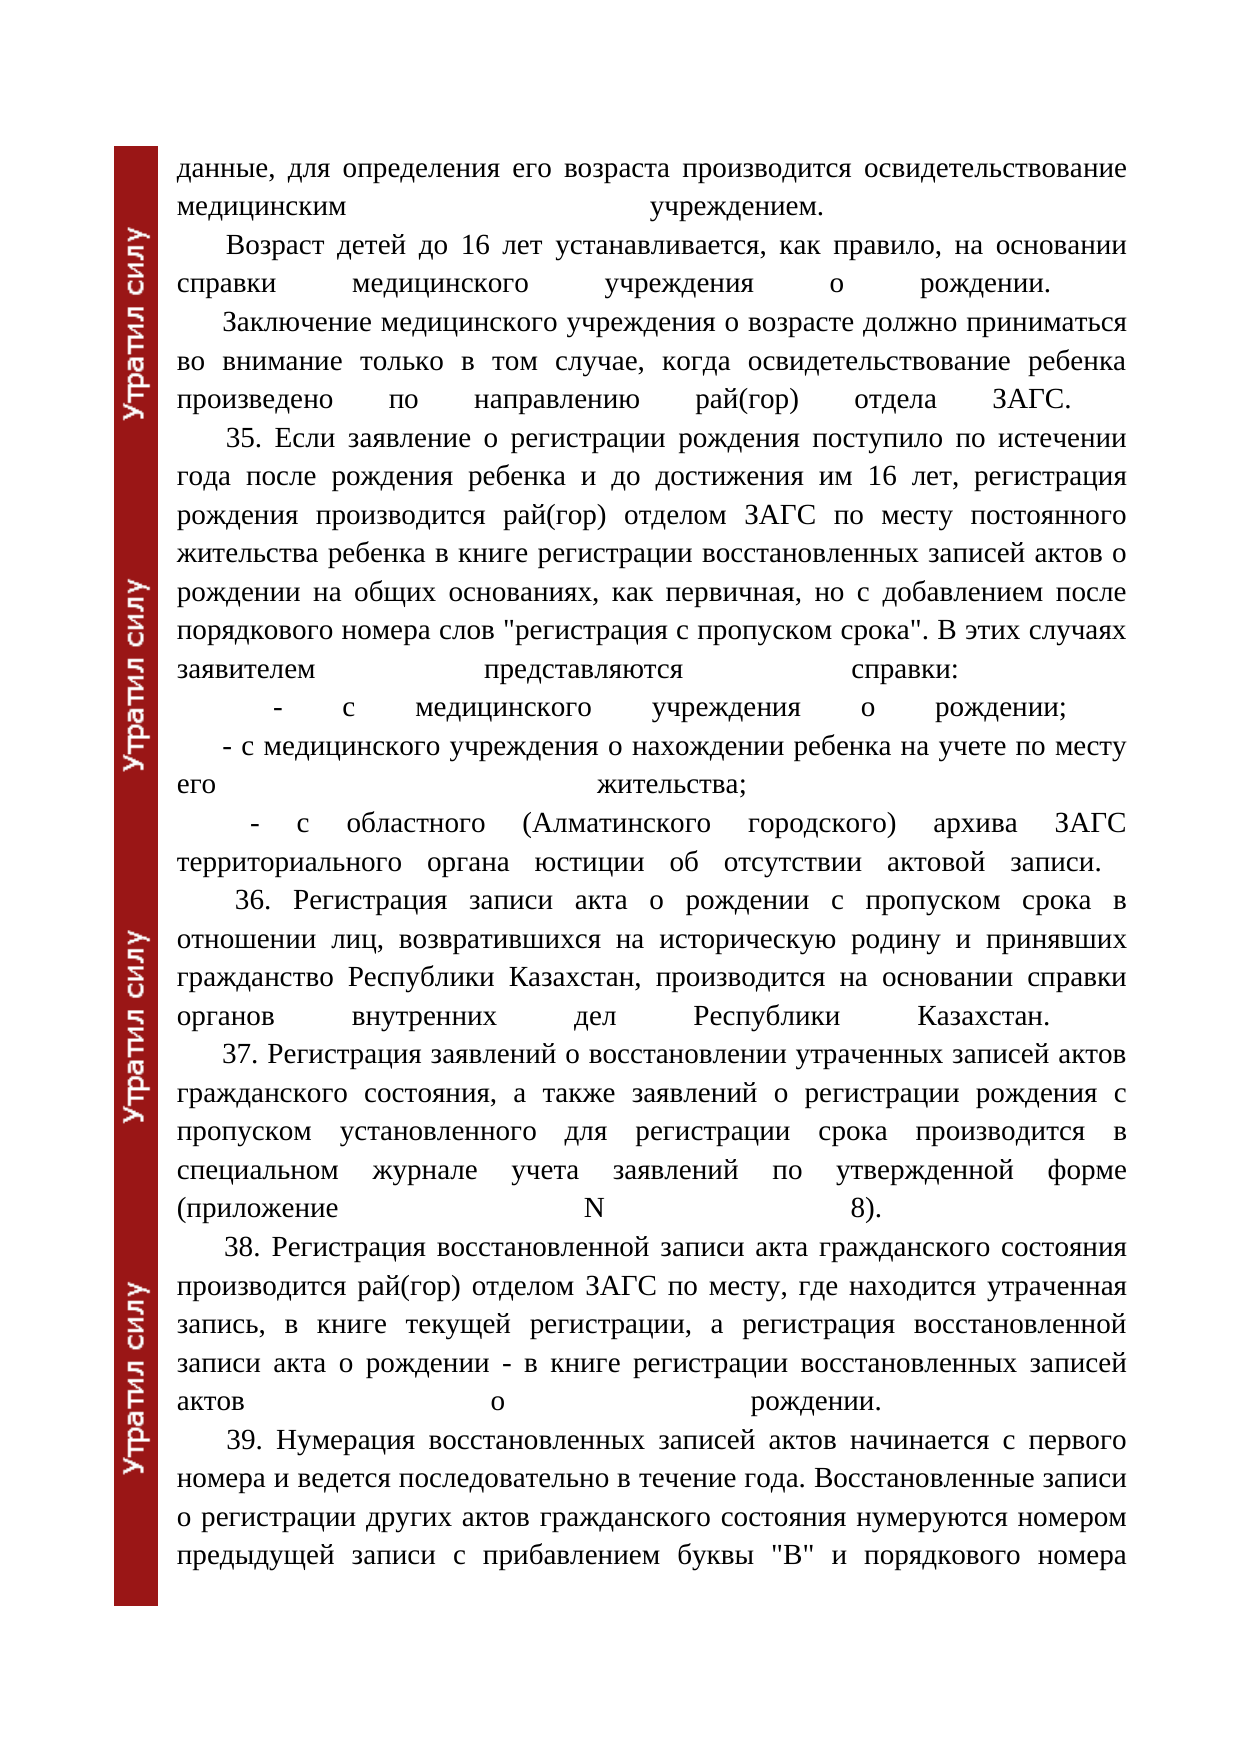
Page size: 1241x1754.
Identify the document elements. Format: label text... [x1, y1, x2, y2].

picture [114, 146, 158, 150]
picture [114, 1571, 158, 1606]
